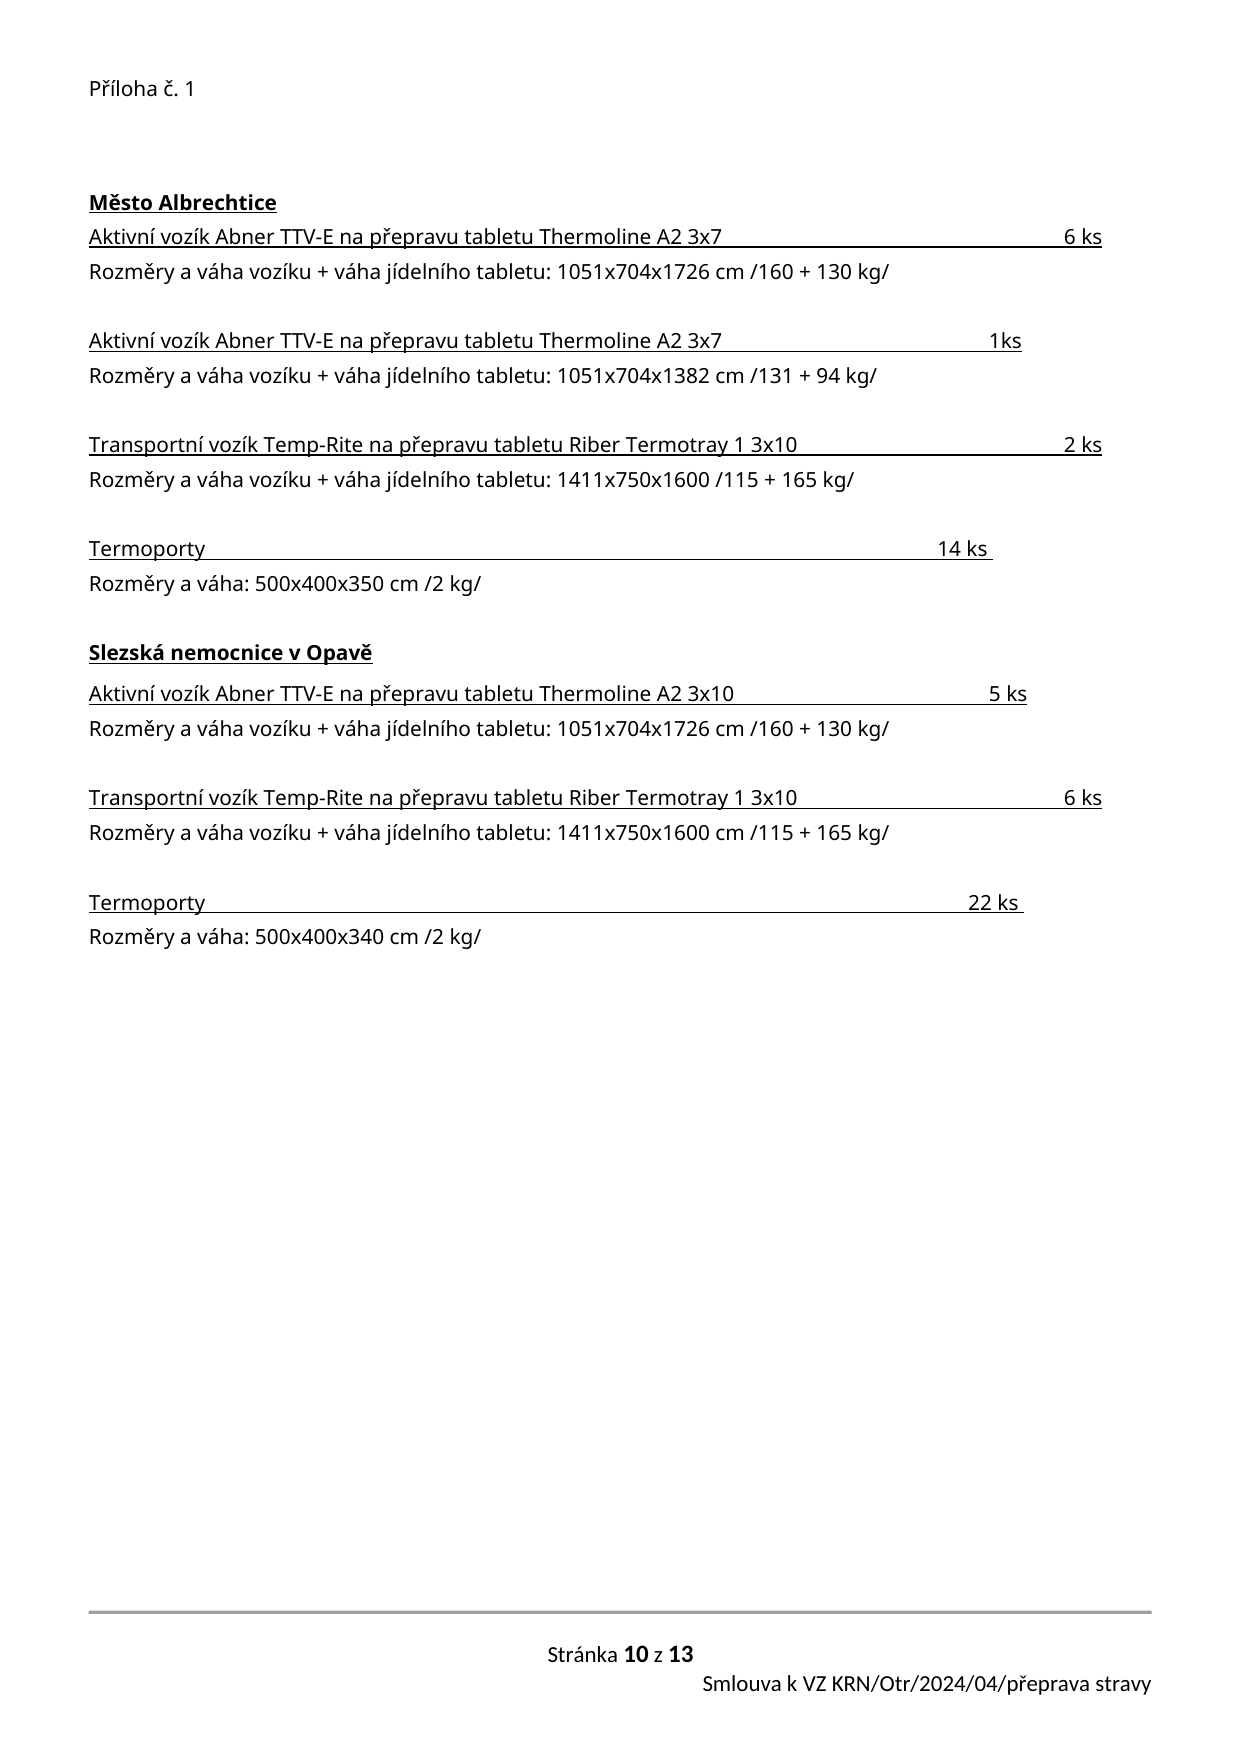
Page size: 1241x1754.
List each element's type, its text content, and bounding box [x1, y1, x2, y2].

text Transportní vozík Temp-Rite na přepravu tabletu Riber Termotray 1 3x10 2 ks [89, 430, 1152, 459]
text Termoporty 14 ks [89, 534, 1152, 563]
text Rozměry a váha vozíku + váha jídelního tabletu: 1051x704x1726 cm /160 + 130 kg/ [89, 714, 1152, 743]
text Aktivní vozík Abner TTV-E na přepravu tabletu Thermoline A2 3x10 5 ks [89, 679, 1152, 708]
text Město Albrechtice [89, 188, 1152, 216]
text Rozměry a váha vozíku + váha jídelního tabletu: 1411x750x1600 /115 + 165 kg/ [89, 465, 1152, 493]
text Rozměry a váha: 500x400x350 cm /2 kg/ [89, 569, 1152, 598]
text Termoporty 22 ks [89, 888, 1152, 916]
text Aktivní vozík Abner TTV-E na přepravu tabletu Thermoline A2 3x7 1ks [89, 326, 1152, 355]
text Transportní vozík Temp-Rite na přepravu tabletu Riber Termotray 1 3x10 6 ks [89, 783, 1152, 812]
text Rozměry a váha vozíku + váha jídelního tabletu: 1051x704x1726 cm /160 + 130 kg/ [89, 257, 1152, 285]
text Rozměry a váha vozíku + váha jídelního tabletu: 1411x750x1600 cm /115 + 165 kg/ [89, 818, 1152, 847]
text Slezská nemocnice v Opavě [89, 638, 1152, 667]
text Rozměry a váha: 500x400x340 cm /2 kg/ [89, 922, 1152, 951]
text Rozměry a váha vozíku + váha jídelního tabletu: 1051x704x1382 cm /131 + 94 kg/ [89, 361, 1152, 389]
text Aktivní vozík Abner TTV-E na přepravu tabletu Thermoline A2 3x7 6 ks [89, 222, 1152, 251]
